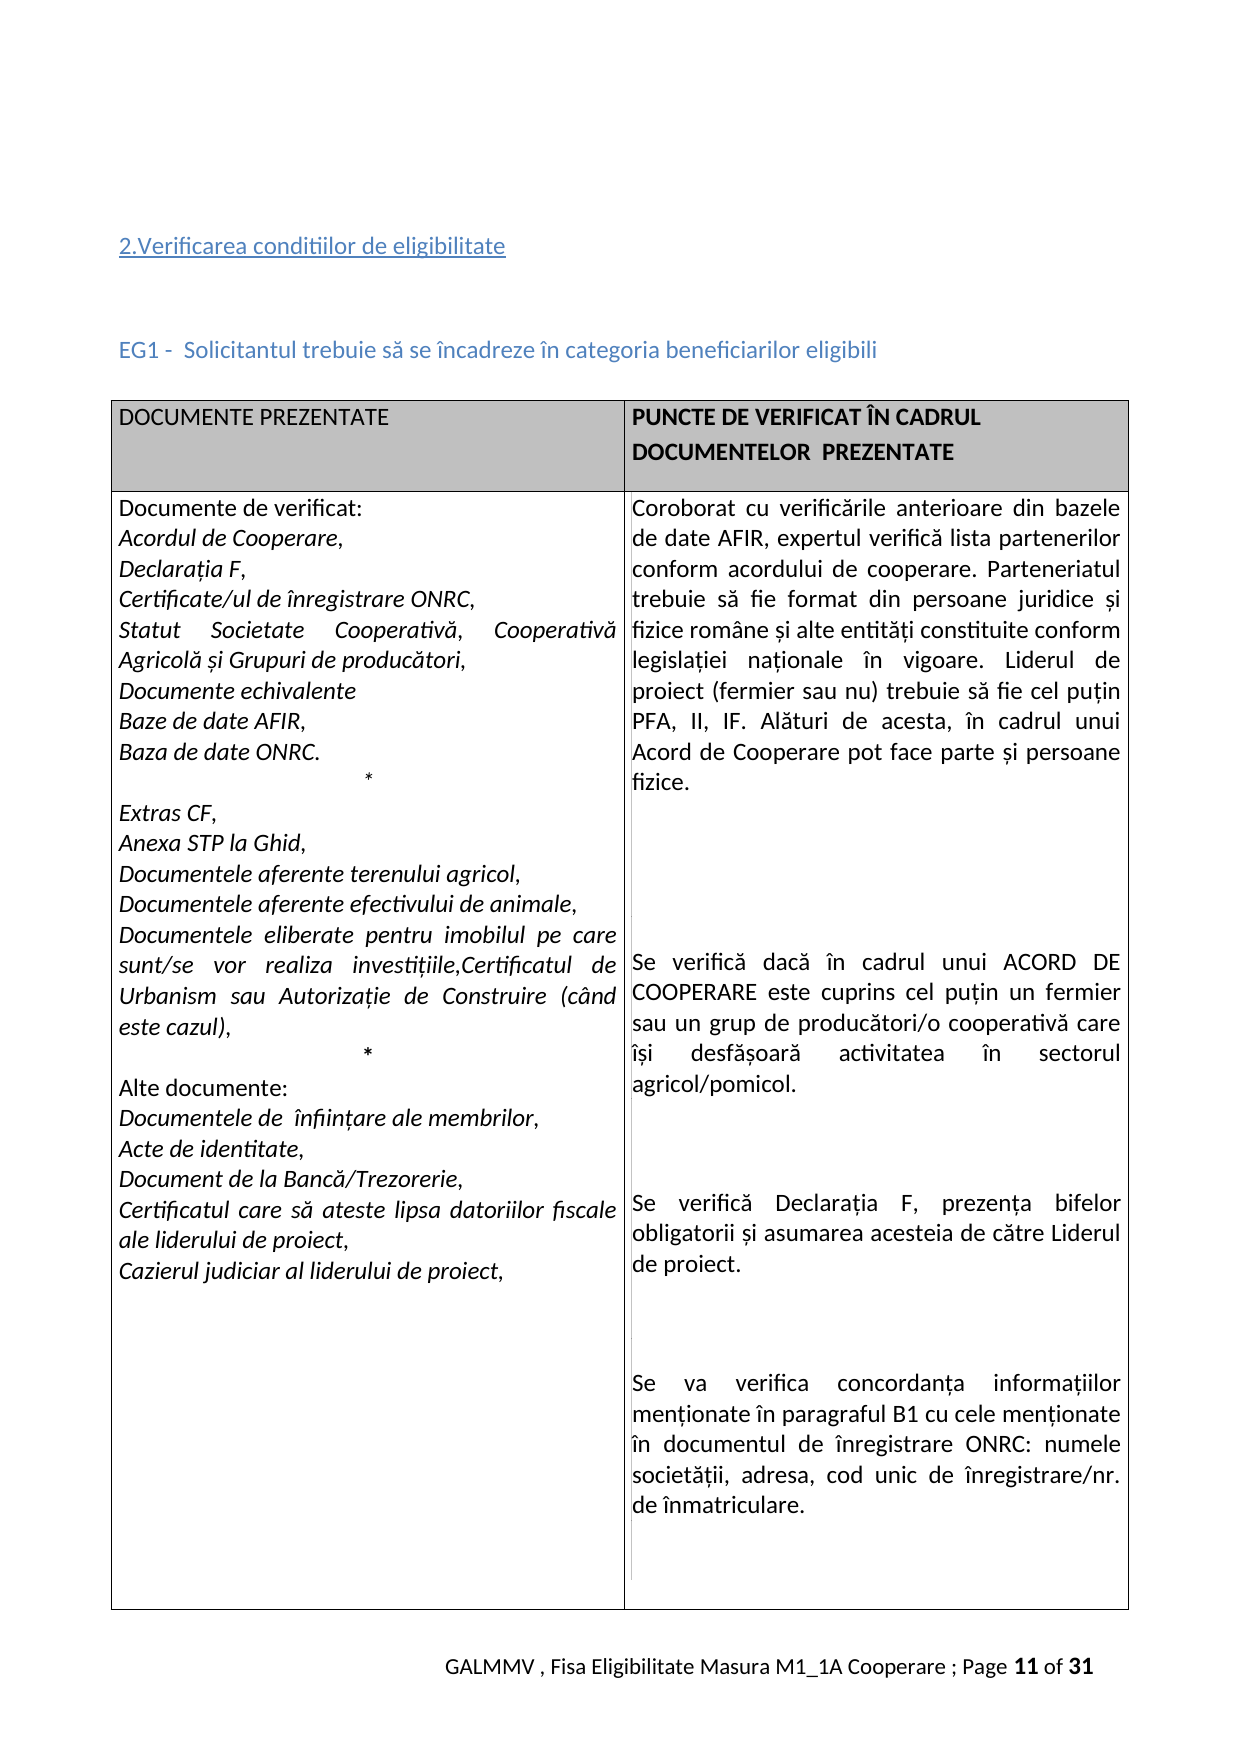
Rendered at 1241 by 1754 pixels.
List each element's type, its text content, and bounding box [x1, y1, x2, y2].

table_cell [112, 492, 624, 1609]
subtitle EG1 - Solicitantul trebuie să se încadreze în categoria beneficiarilor eligibili [118, 334, 1093, 365]
table_header PUNCTE DE VERIFICAT ÎN CADRUL DOCUMENTELOR PREZENTATE [625, 401, 1128, 491]
table_header DOCUMENTE PREZENTATE [112, 401, 624, 491]
subtitle 2.Verificarea conditiilor de eligibilitate [118, 230, 1093, 261]
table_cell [625, 492, 1128, 1609]
